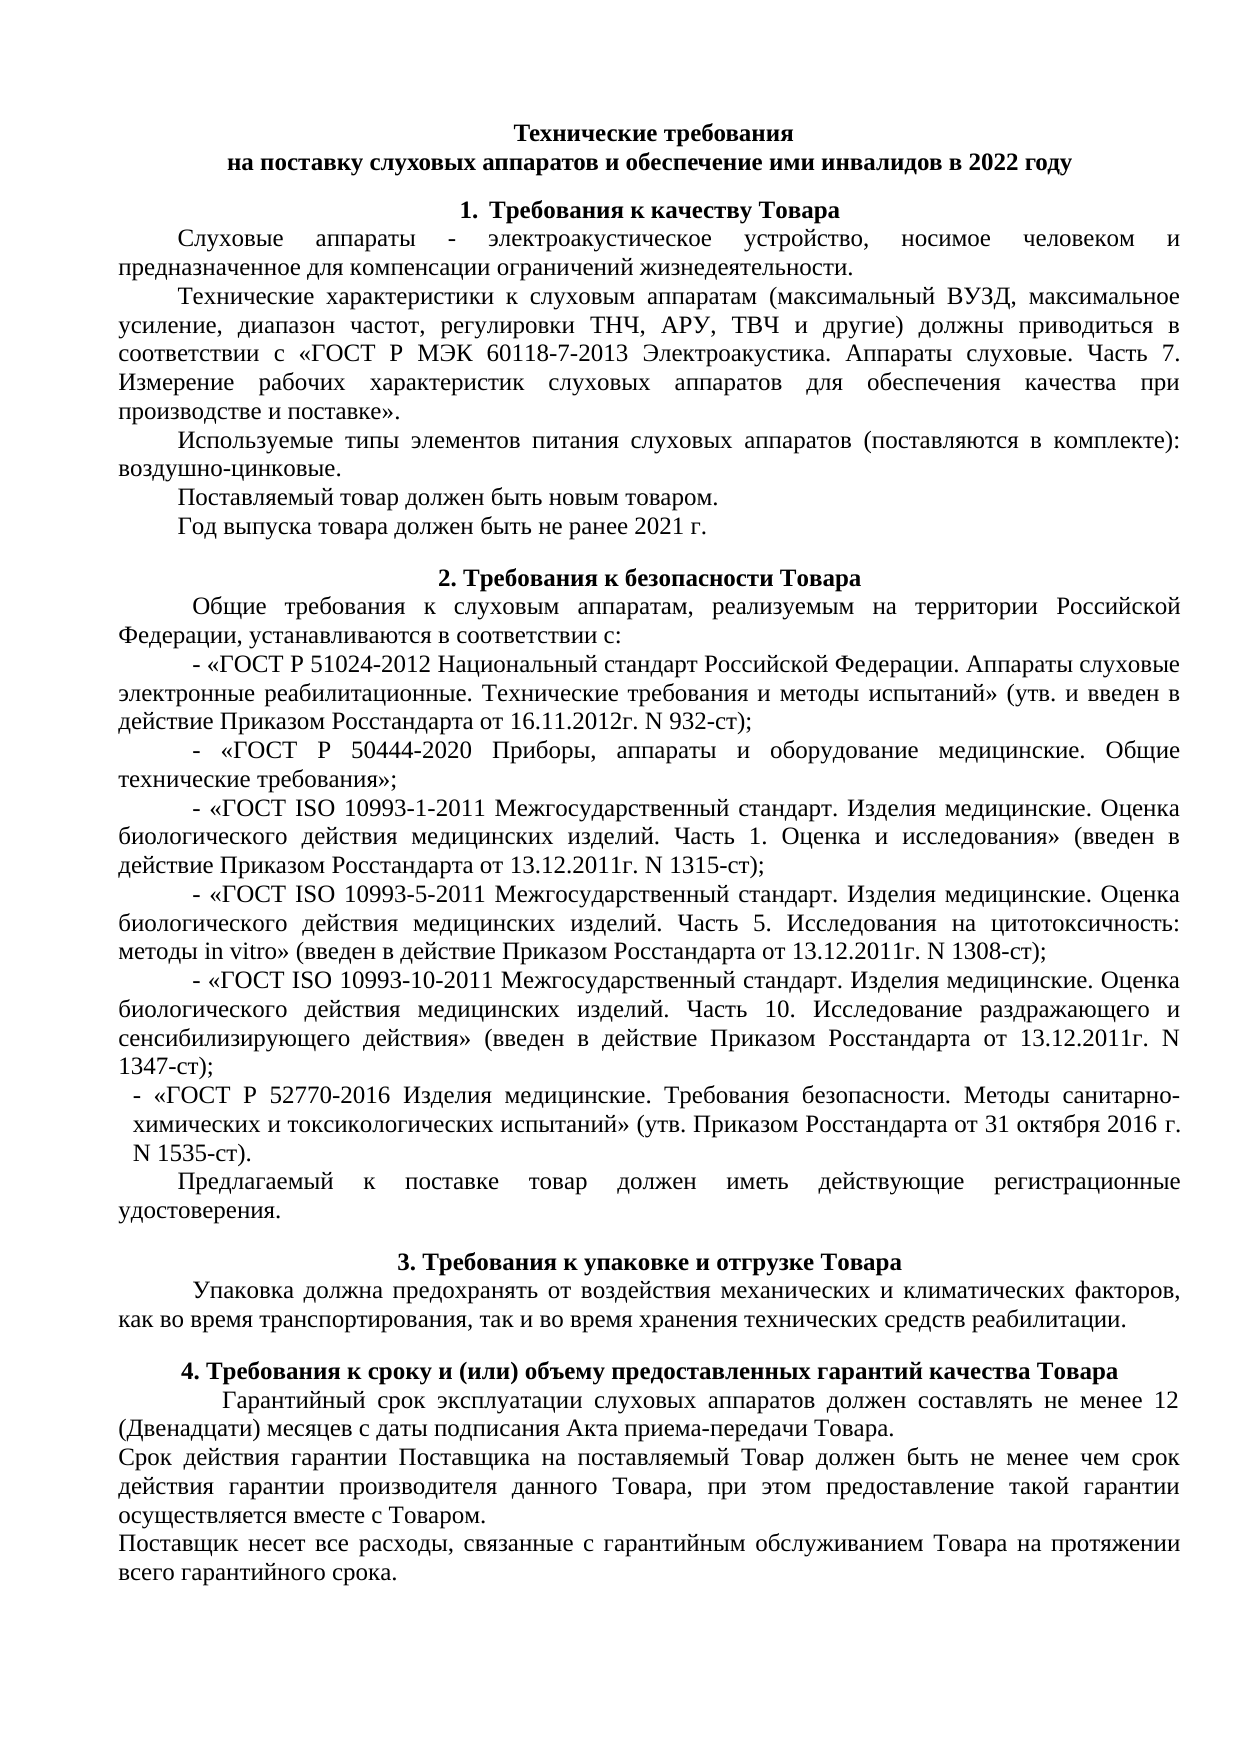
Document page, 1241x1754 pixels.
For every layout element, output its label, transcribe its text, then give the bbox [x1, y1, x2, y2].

text Гарантийный срок эксплуатации слуховых аппаратов должен составлять не менее 12 (Двенадцати) месяцев с даты подписания Акта приема-передачи Товара. [118, 1385, 1181, 1442]
text Упаковка должна предохранять от воздействия механических и климатических факторов, как во время транспортирования, так и во время хранения технических средств реабилитации. [118, 1276, 1181, 1333]
text - «ГОСТ ISO 10993-1-2011 Межгосударственный стандарт. Изделия медицинские. Оценка биологического действия медицинских изделий. Часть 1. Оценка и исследования» (введен в действие Приказом Росстандарта от 13.12.2011г. N 1315-ст); [118, 793, 1181, 879]
text Предлагаемый к поставке товар должен иметь действующие регистрационные удостоверения. [118, 1166, 1181, 1224]
text Срок действия гарантии Поставщика на поставляемый Товар должен быть не менее чем срок действия гарантии производителя данного Товара, при этом предоставление такой гарантии осуществляется вместе с Товаром. [118, 1442, 1181, 1528]
text 2. Требования к безопасности Товара [118, 563, 1181, 591]
text Поставщик несет все расходы, связанные с гарантийным обслуживанием Товара на протяжении всего гарантийного срока. [118, 1528, 1181, 1586]
text - «ГОСТ Р 51024-2012 Национальный стандарт Российской Федерации. Аппараты слуховые электронные реабилитационные. Технические требования и методы испытаний» (утв. и введен в действие Приказом Росстандарта от 16.11.2012г. N 932-ст); [118, 649, 1181, 735]
text 3. Требования к упаковке и отгрузке Товара [118, 1247, 1181, 1276]
list Требования к качеству Товара [118, 195, 1181, 223]
text Технические характеристики к слуховым аппаратам (максимальный ВУЗД, максимальное усиление, диапазон частот, регулировки ТНЧ, АРУ, ТВЧ и другие) должны приводиться в соответствии с «ГОСТ Р МЭК 60118-7-2013 Электроакустика. Аппараты слуховые. Часть 7. Измерение рабочих характеристик слуховых аппаратов для обеспечения качества при производстве и поставке». [118, 281, 1181, 425]
text на поставку слуховых аппаратов и обеспечение ими инвалидов в 2022 году [118, 147, 1181, 176]
text - «ГОСТ ISO 10993-5-2011 Межгосударственный стандарт. Изделия медицинские. Оценка биологического действия медицинских изделий. Часть 5. Исследования на цитотоксичность: методы in vitro» (введен в действие Приказом Росстандарта от 13.12.2011г. N 1308-ст); [118, 879, 1181, 965]
text 4. Требования к сроку и (или) объему предоставленных гарантий качества Товара [118, 1356, 1181, 1385]
text Общие требования к слуховым аппаратам, реализуемым на территории Российской Федерации, устанавливаются в соответствии с: [118, 591, 1181, 649]
text - «ГОСТ Р 52770-2016 Изделия медицинские. Требования безопасности. Методы санитарно-химических и токсикологических испытаний» (утв. Приказом Росстандарта от 31 октября 2016 г. N 1535-ст). [133, 1080, 1181, 1166]
text Технические требования [118, 118, 1181, 147]
text Используемые типы элементов питания слуховых аппаратов (поставляются в комплекте): воздушно-цинковые. [118, 425, 1181, 482]
text Поставляемый товар должен быть новым товаром. [118, 482, 1181, 511]
text - «ГОСТ ISO 10993-10-2011 Межгосударственный стандарт. Изделия медицинские. Оценка биологического действия медицинских изделий. Часть 10. Исследование раздражающего и сенсибилизирующего действия» (введен в действие Приказом Росстандарта от 13.12.2011г. N 1347-ст); [118, 965, 1181, 1080]
text - «ГОСТ Р 50444-2020 Приборы, аппараты и оборудование медицинские. Общие технические требования»; [118, 735, 1181, 793]
text Год выпуска товара должен быть не ранее 2021 г. [118, 511, 1181, 540]
text Слуховые аппараты - электроакустическое устройство, носимое человеком и предназначенное для компенсации ограничений жизнедеятельности. [118, 223, 1181, 281]
